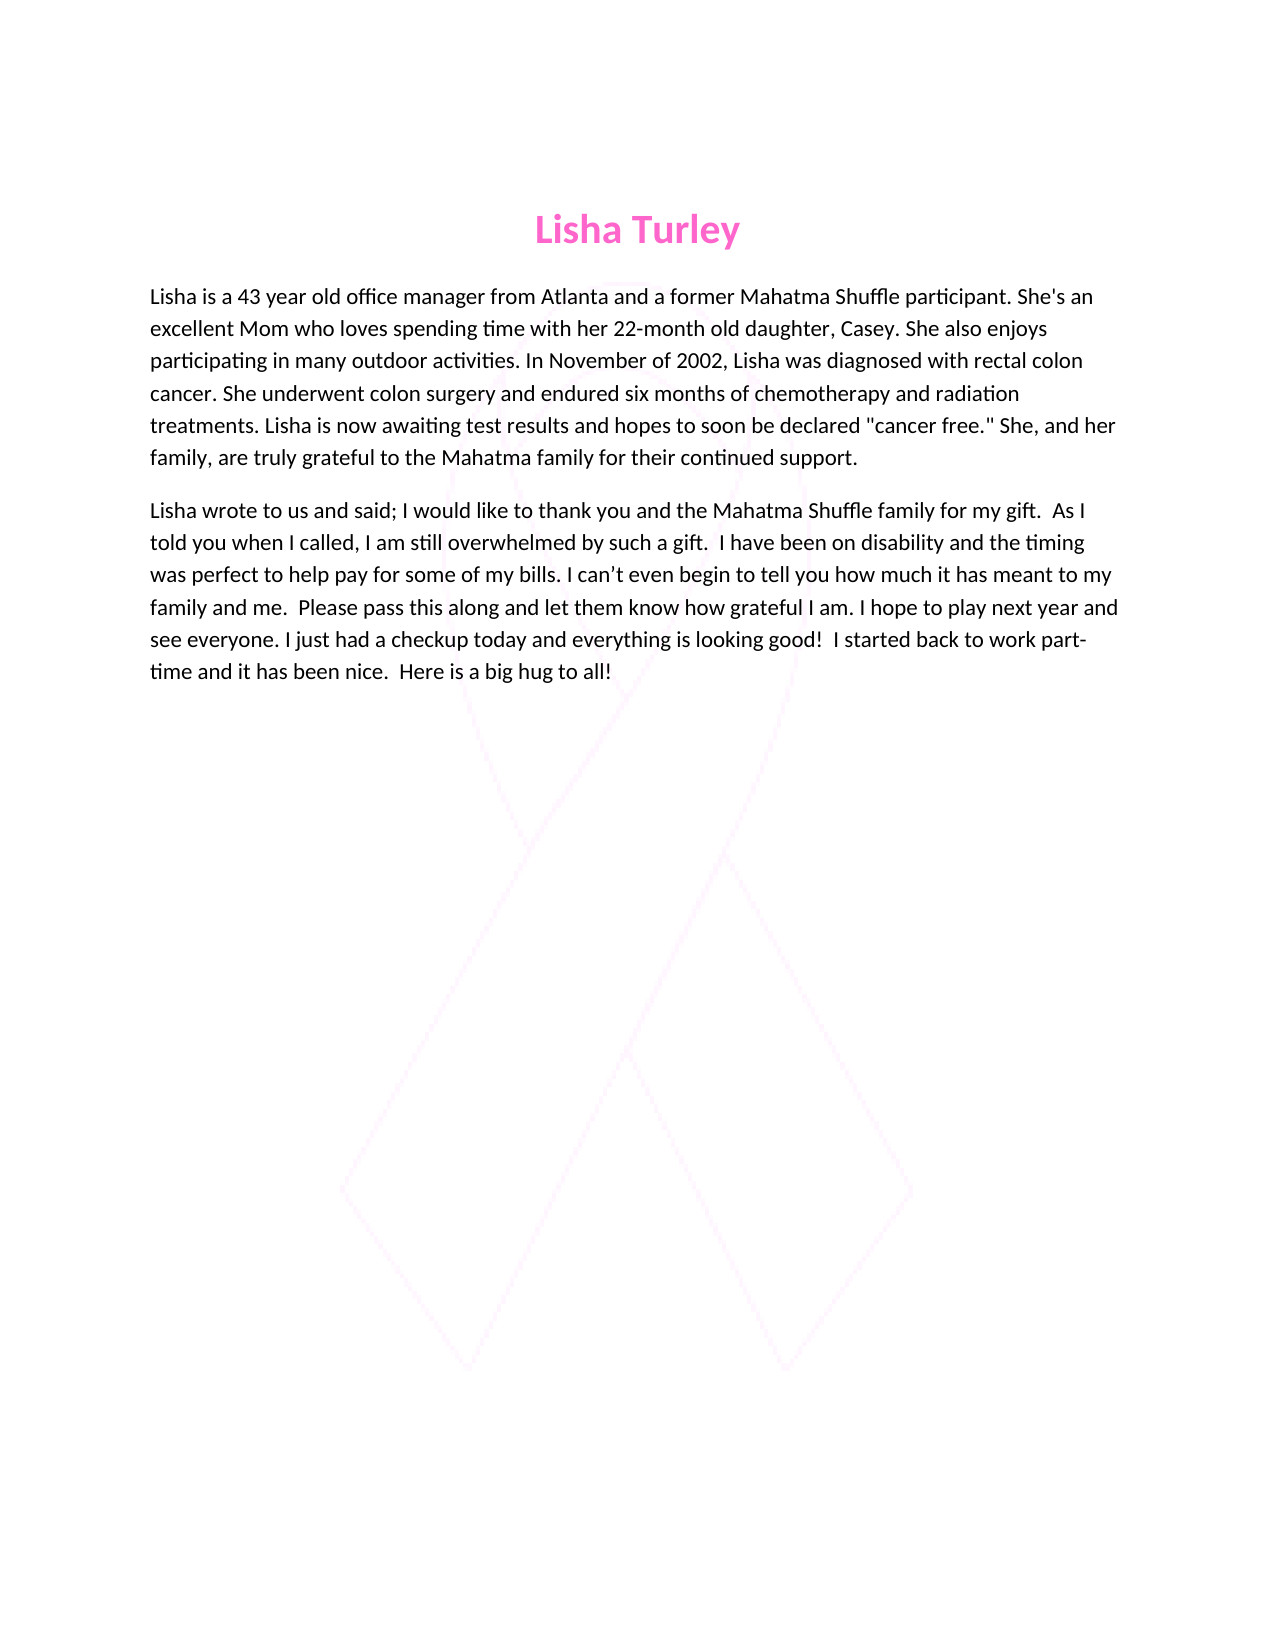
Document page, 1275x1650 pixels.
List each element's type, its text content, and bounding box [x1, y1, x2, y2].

text Lisha wrote to us and said; I would like to thank you and the Mahatma Shuffle family for my gift. As I told you when I called, I am still overwhelmed by such a gift. I have been on disability and the timing was perfect to help pay for some of my bills. I can’t even begin to tell you how much it has meant to my family and me. Please pass this along and let them know how grateful I am. I hope to play next year and see everyone. I just had a checkup today and everything is looking good! I started back to work part-time and it has been nice. Here is a big hug to all! [150, 496, 1125, 685]
text Lisha is a 43 year old office manager from Atlanta and a former Mahatma Shuffle participant. She's an excellent Mom who loves spending time with her 22-month old daughter, Casey. She also enjoys participating in many outdoor activities. In November of 2002, Lisha was diagnosed with rectal colon cancer. She underwent colon surgery and endured six months of chemotherapy and radiation treatments. Lisha is now awaiting test results and hopes to soon be declared "cancer free." She, and her family, are truly grateful to the Mahatma family for their continued support. [150, 282, 1125, 471]
text Lisha Turley [150, 203, 1125, 254]
